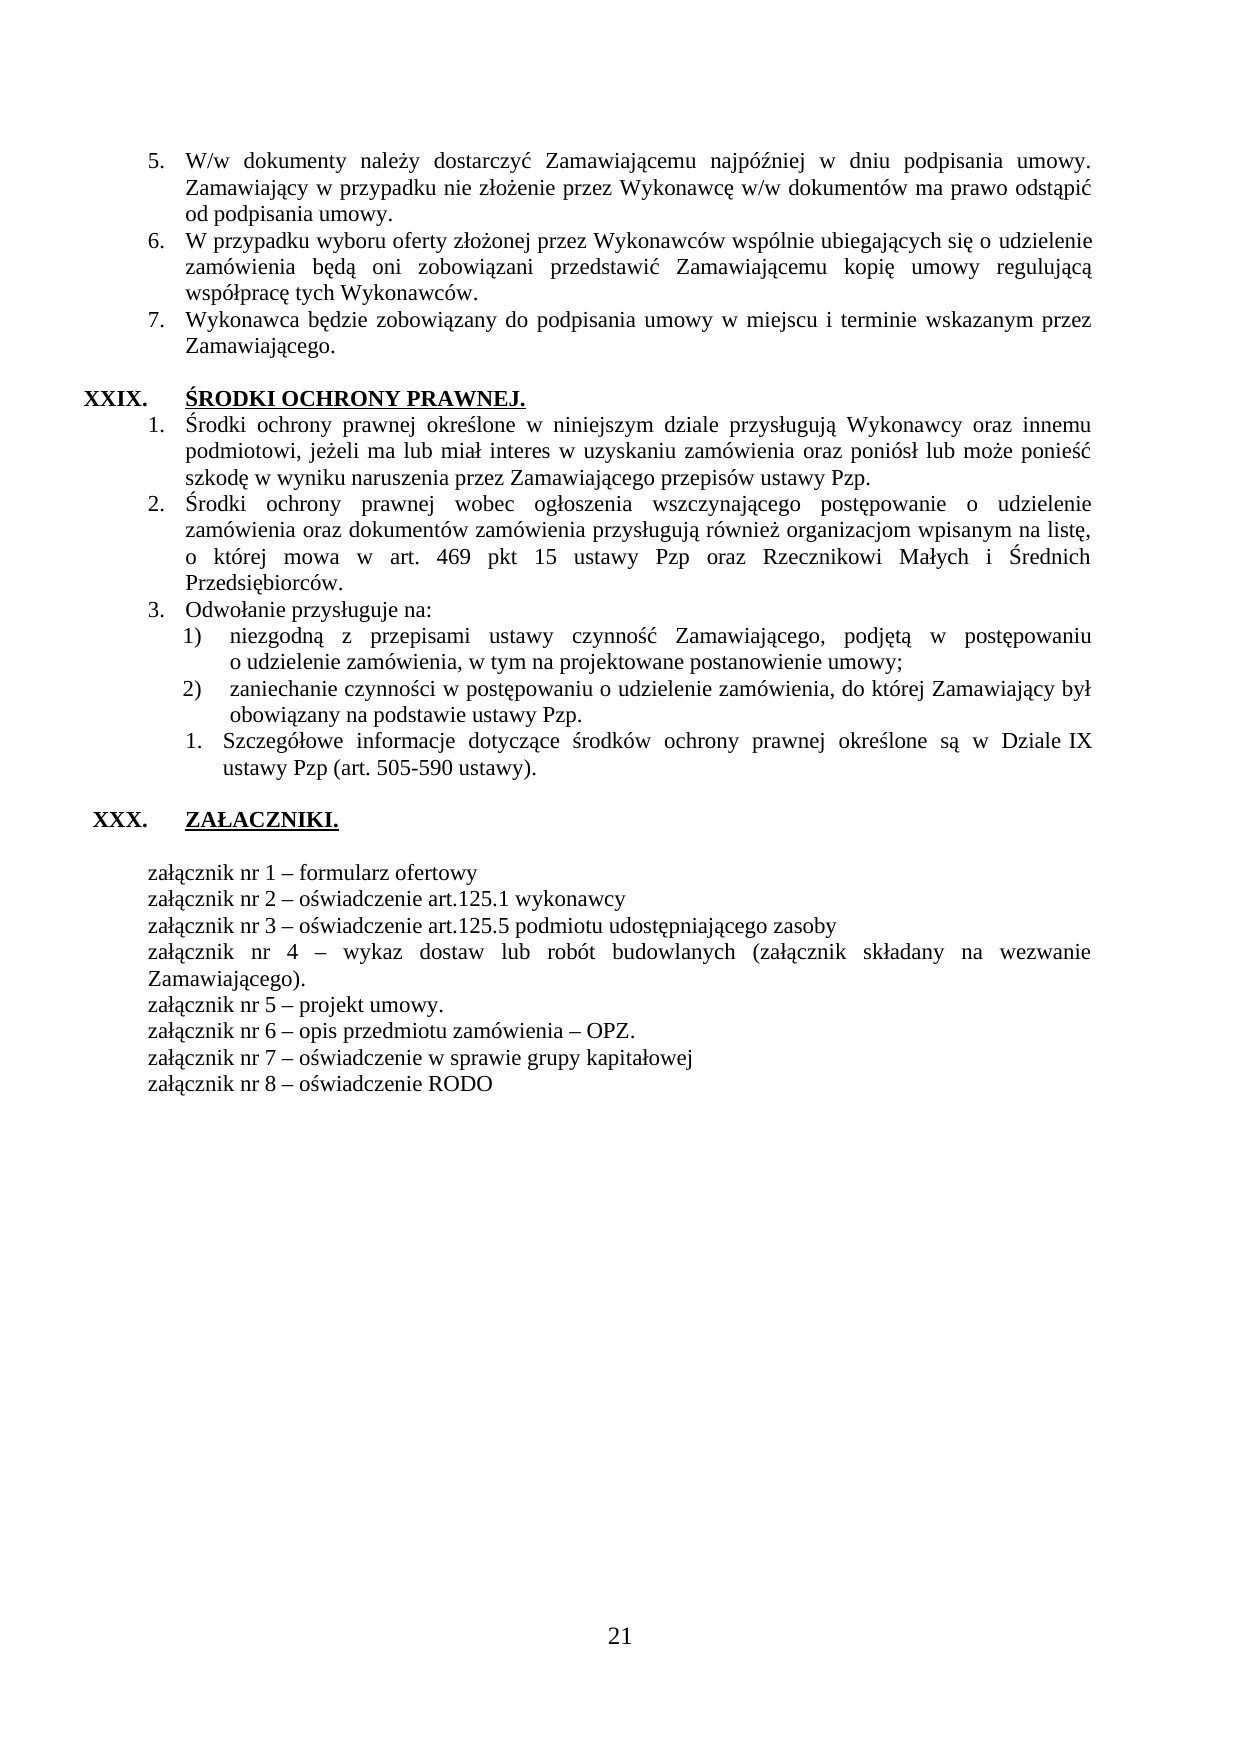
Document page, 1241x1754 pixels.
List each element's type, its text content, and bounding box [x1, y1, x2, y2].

text załącznik nr 7 – oświadczenie w sprawie grupy kapitałowej [148, 1044, 1093, 1070]
text załącznik nr 1 – formularz ofertowy [148, 859, 1093, 886]
text załącznik nr 4 – wykaz dostaw lub robót budowlanych (załącznik składany na wezwanie Zamawiającego). [148, 938, 1093, 991]
list ZAŁACZNIKI. [148, 806, 1093, 833]
list Środki ochrony prawnej określone w niniejszym dziale przysługują Wykonawcy oraz innemu podmiotowi, jeżeli ma lub miał interes w uzyskaniu zamówienia oraz poniósł lub może ponieść szkodę w wyniku naruszenia przez Zamawiającego przepisów ustawy Pzp. [148, 411, 1093, 490]
list Odwołanie przysługuje na: [148, 596, 1093, 622]
list Środki ochrony prawnej wobec ogłoszenia wszczynającego postępowanie o udzielenie zamówienia oraz dokumentów zamówienia przysługują również organizacjom wpisanym na listę, o której mowa w art. 469 pkt 15 ustawy Pzp oraz Rzecznikowi Małych i Średnich Przedsiębiorców. [148, 490, 1093, 596]
list Szczegółowe informacje dotyczące środków ochrony prawnej określone są w Dziale IX ustawy Pzp (art. 505-590 ustawy). [185, 727, 1093, 780]
text załącznik nr 8 – oświadczenie RODO [148, 1070, 1093, 1096]
list zaniechanie czynności w postępowaniu o udzielenie zamówienia, do której Zamawiający był obowiązany na podstawie ustawy Pzp. [192, 675, 1093, 727]
list Wykonawca będzie zobowiązany do podpisania umowy w miejscu i terminie wskazanym przez Zamawiającego. [148, 306, 1093, 358]
text załącznik nr 3 – oświadczenie art.125.5 podmiotu udostępniającego zasoby [148, 912, 1093, 938]
text załącznik nr 2 – oświadczenie art.125.1 wykonawcy [148, 886, 1093, 912]
text załącznik nr 5 – projekt umowy. [148, 991, 1093, 1017]
list niezgodną z przepisami ustawy czynność Zamawiającego, podjętą w postępowaniu o udzielenie zamówienia, w tym na projektowane postanowienie umowy; [192, 622, 1093, 675]
list ŚRODKI OCHRONY PRAWNEJ. [148, 385, 1093, 411]
list W przypadku wyboru oferty złożonej przez Wykonawców wspólnie ubiegających się o udzielenie zamówienia będą oni zobowiązani przedstawić Zamawiającemu kopię umowy regulującą współpracę tych Wykonawców. [148, 227, 1093, 306]
list W/w dokumenty należy dostarczyć Zamawiającemu najpóźniej w dniu podpisania umowy. Zamawiający w przypadku nie złożenie przez Wykonawcę w/w dokumentów ma prawo odstąpić od podpisania umowy. [148, 148, 1093, 227]
text załącznik nr 6 – opis przedmiotu zamówienia – OPZ. [148, 1017, 1093, 1044]
